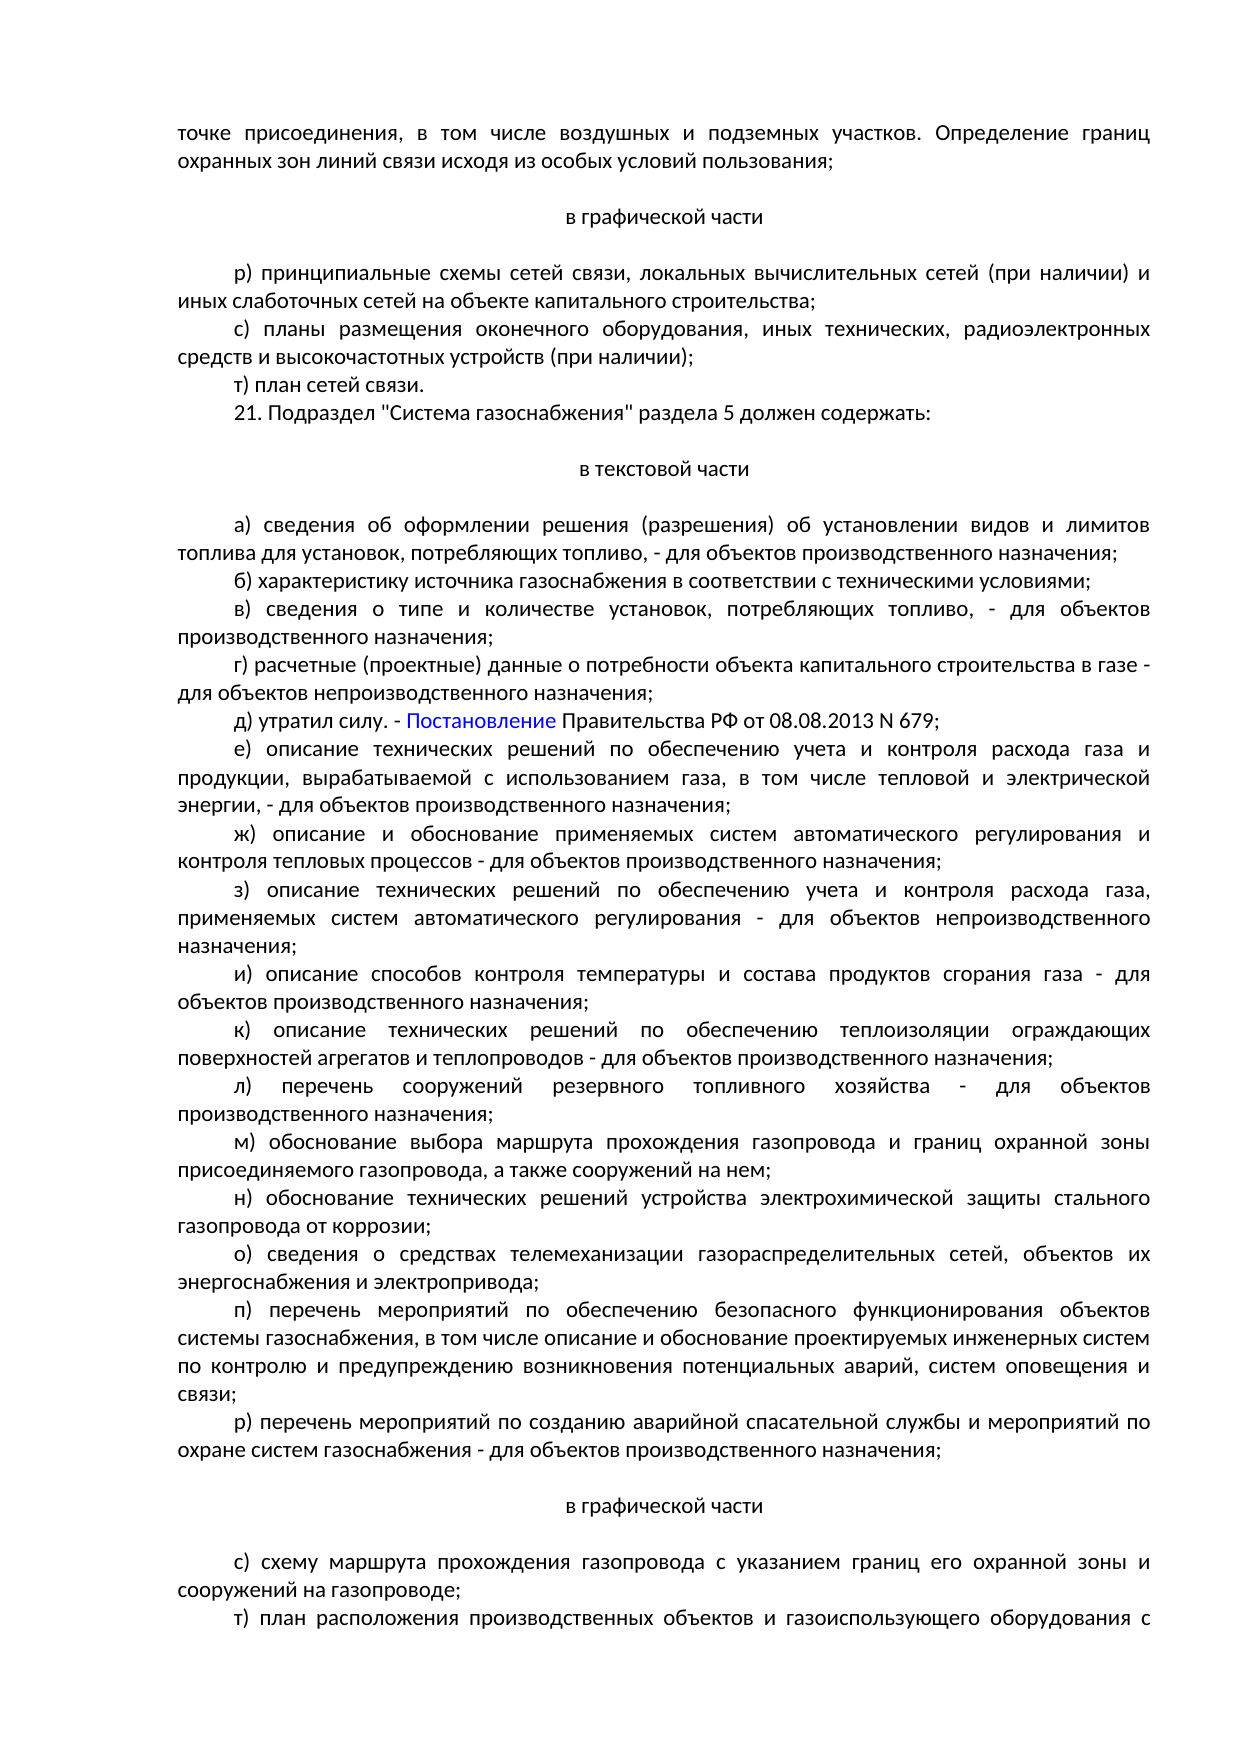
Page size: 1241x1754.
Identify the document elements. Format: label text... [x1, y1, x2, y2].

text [177, 1603, 1152, 1631]
text в) сведения о типе и количестве установок, потребляющих топливо, - для объектов производственного назначения; [177, 594, 1152, 651]
text 21. Подраздел "Система газоснабжения" раздела 5 должен содержать: [177, 398, 1152, 426]
text е) описание технических решений по обеспечению учета и контроля расхода газа и продукции, вырабатываемой с использованием газа, в том числе тепловой и электрической энергии, - для объектов производственного назначения; [177, 734, 1152, 819]
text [177, 118, 1152, 174]
text з) описание технических решений по обеспечению учета и контроля расхода газа, применяемых систем автоматического регулирования - для объектов непроизводственного назначения; [177, 875, 1152, 959]
text р) перечень мероприятий по созданию аварийной спасательной службы и мероприятий по охране систем газоснабжения - для объектов производственного назначения; [177, 1407, 1152, 1463]
text а) сведения об оформлении решения (разрешения) об установлении видов и лимитов топлива для установок, потребляющих топливо, - для объектов производственного назначения; [177, 510, 1152, 566]
text р) принципиальные схемы сетей связи, локальных вычислительных сетей (при наличии) и иных слаботочных сетей на объекте капитального строительства; [177, 258, 1152, 314]
text п) перечень мероприятий по обеспечению безопасного функционирования объектов системы газоснабжения, в том числе описание и обоснование проектируемых инженерных систем по контролю и предупреждению возникновения потенциальных аварий, систем оповещения и связи; [177, 1295, 1152, 1407]
text л) перечень сооружений резервного топливного хозяйства - для объектов производственного назначения; [177, 1071, 1152, 1127]
text в графической части [177, 202, 1152, 230]
text н) обоснование технических решений устройства электрохимической защиты стального газопровода от коррозии; [177, 1183, 1152, 1239]
text ж) описание и обоснование применяемых систем автоматического регулирования и контроля тепловых процессов - для объектов производственного назначения; [177, 819, 1152, 875]
text м) обоснование выбора маршрута прохождения газопровода и границ охранной зоны присоединяемого газопровода, а также сооружений на нем; [177, 1127, 1152, 1183]
text т) план сетей связи. [177, 370, 1152, 398]
text с) планы размещения оконечного оборудования, иных технических, радиоэлектронных средств и высокочастотных устройств (при наличии); [177, 314, 1152, 370]
text о) сведения о средствах телемеханизации газораспределительных сетей, объектов их энергоснабжения и электропривода; [177, 1239, 1152, 1295]
text в текстовой части [177, 454, 1152, 482]
text к) описание технических решений по обеспечению теплоизоляции ограждающих поверхностей агрегатов и теплопроводов - для объектов производственного назначения; [177, 1015, 1152, 1071]
text г) расчетные (проектные) данные о потребности объекта капитального строительства в газе - для объектов непроизводственного назначения; [177, 651, 1152, 707]
text в графической части [177, 1491, 1152, 1519]
text б) характеристику источника газоснабжения в соответствии с техническими условиями; [177, 566, 1152, 594]
text с) схему маршрута прохождения газопровода с указанием границ его охранной зоны и сооружений на газопроводе; [177, 1547, 1152, 1603]
text д) утратил силу. - Постановление Правительства РФ от 08.08.2013 N 679; [177, 707, 1152, 734]
text и) описание способов контроля температуры и состава продуктов сгорания газа - для объектов производственного назначения; [177, 959, 1152, 1015]
